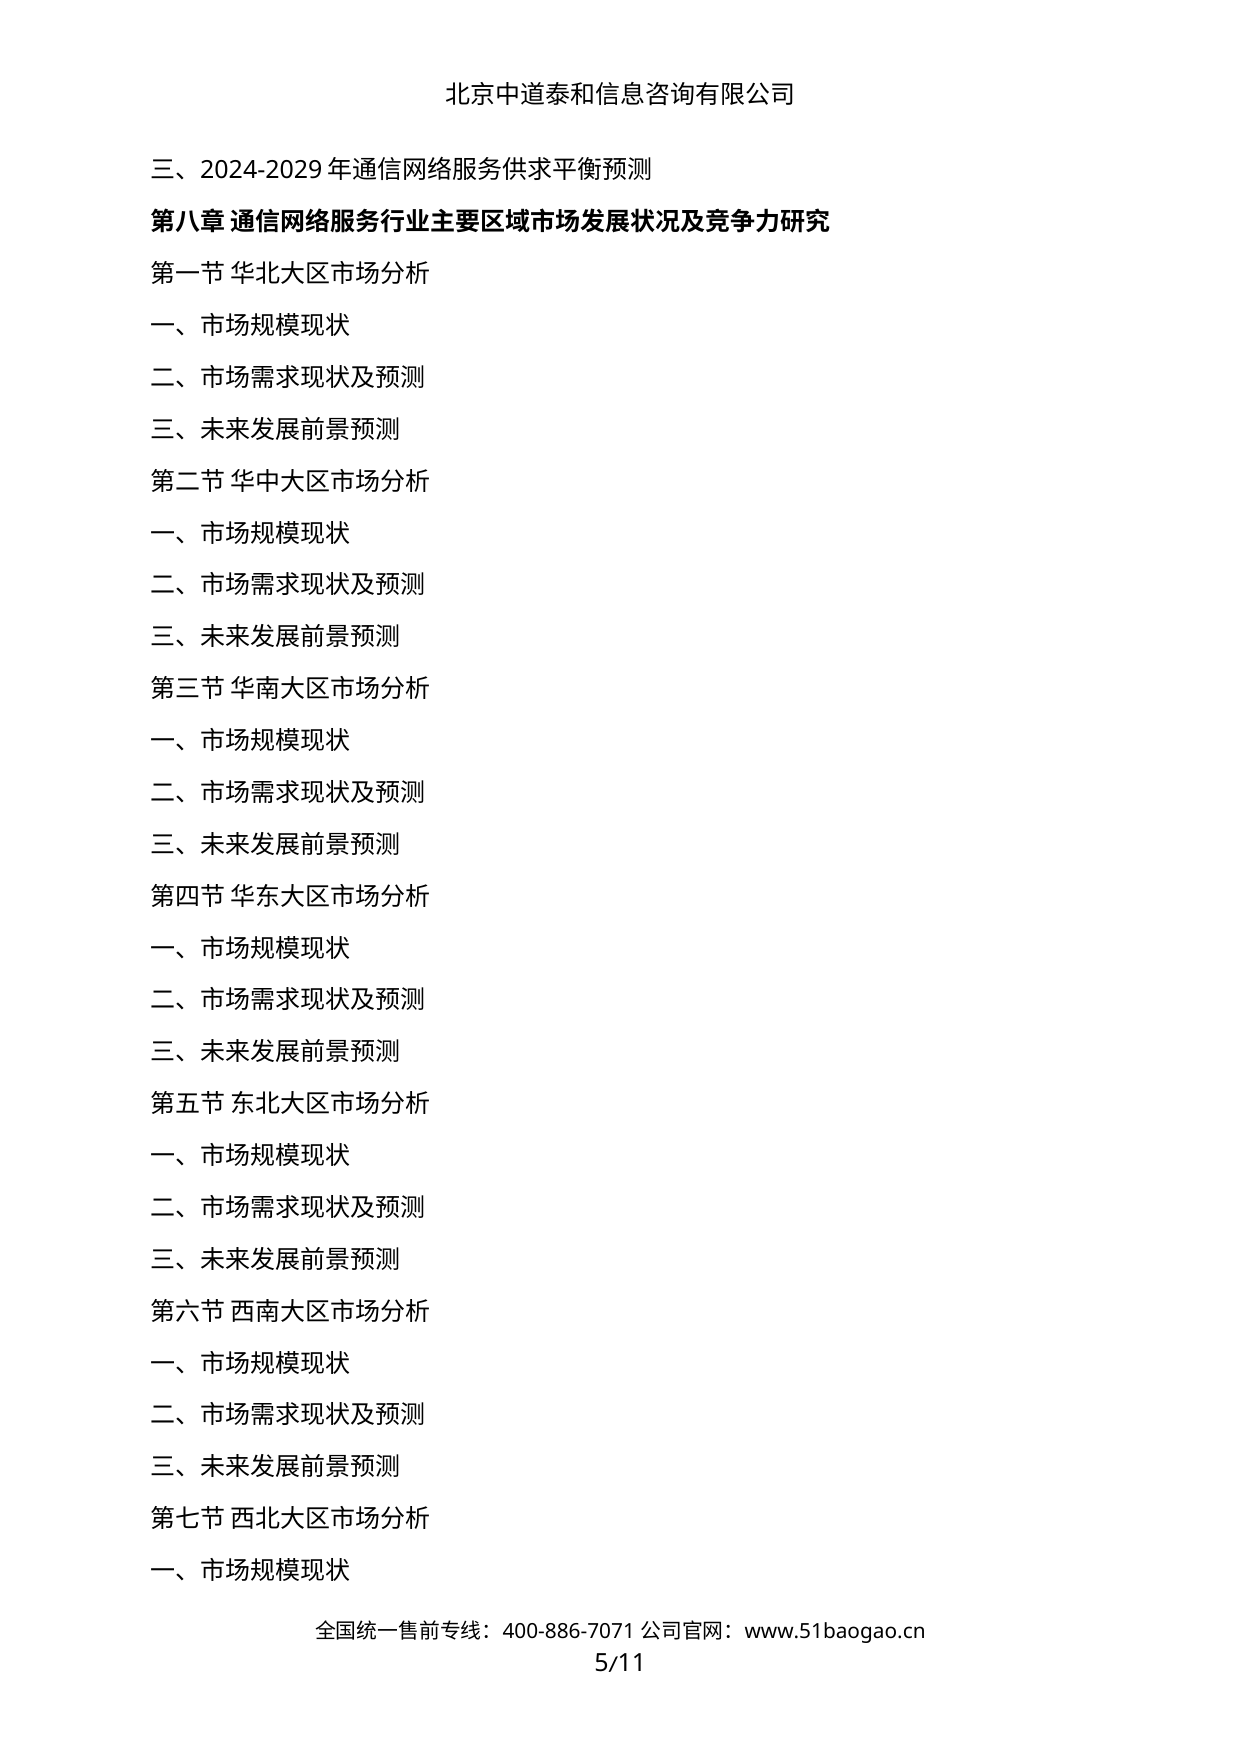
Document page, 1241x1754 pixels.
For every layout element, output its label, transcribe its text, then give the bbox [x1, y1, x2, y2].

text 一、市场规模现状 [150, 513, 1090, 549]
text 二、市场需求现状及预测 [150, 1187, 1090, 1224]
text 三、未来发展前景预测 [150, 824, 1090, 861]
text 一、市场规模现状 [150, 721, 1090, 757]
text 二、市场需求现状及预测 [150, 357, 1090, 394]
text 三、未来发展前景预测 [150, 1239, 1090, 1276]
text 二、市场需求现状及预测 [150, 980, 1090, 1016]
text 第二节 华中大区市场分析 [150, 461, 1090, 497]
text 一、市场规模现状 [150, 1136, 1090, 1172]
text 三、2024-2029年通信网络服务供求平衡预测 [150, 150, 1090, 186]
text 二、市场需求现状及预测 [150, 1395, 1090, 1431]
text 三、未来发展前景预测 [150, 1032, 1090, 1068]
text 第六节 西南大区市场分析 [150, 1291, 1090, 1327]
text 一、市场规模现状 [150, 1551, 1090, 1587]
text 第三节 华南大区市场分析 [150, 669, 1090, 705]
text 二、市场需求现状及预测 [150, 565, 1090, 601]
text 第五节 东北大区市场分析 [150, 1084, 1090, 1120]
text 一、市场规模现状 [150, 928, 1090, 964]
text 二、市场需求现状及预测 [150, 772, 1090, 809]
text 第八章 通信网络服务行业主要区域市场发展状况及竞争力研究 [150, 202, 1090, 238]
text 三、未来发展前景预测 [150, 617, 1090, 653]
text 第七节 西北大区市场分析 [150, 1499, 1090, 1535]
text 第一节 华北大区市场分析 [150, 254, 1090, 290]
text 三、未来发展前景预测 [150, 409, 1090, 446]
text 一、市场规模现状 [150, 1343, 1090, 1379]
text 第四节 华东大区市场分析 [150, 876, 1090, 912]
text 三、未来发展前景预测 [150, 1447, 1090, 1483]
text 一、市场规模现状 [150, 306, 1090, 342]
